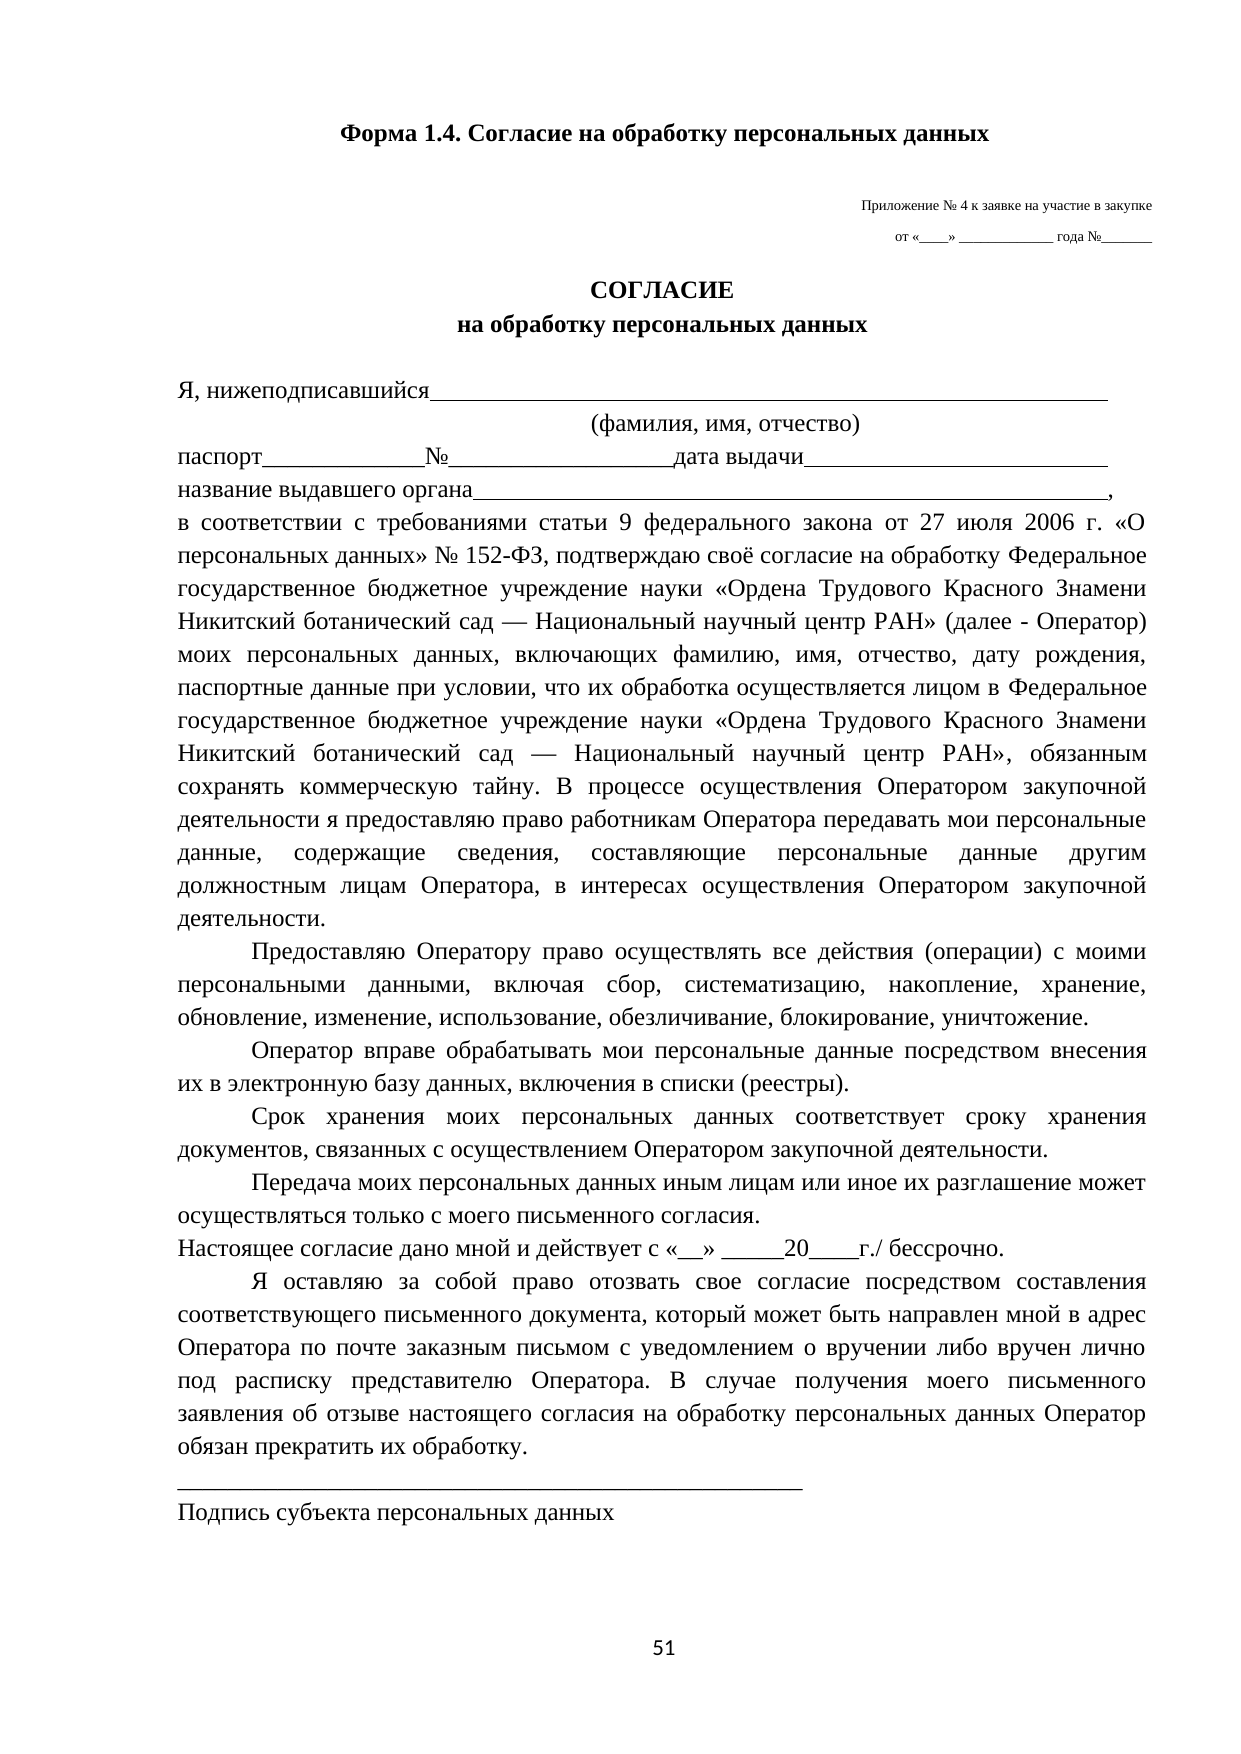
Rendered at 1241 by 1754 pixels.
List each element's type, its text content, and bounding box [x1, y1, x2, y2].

text Оператор вправе обрабатывать мои персональные данные посредством внесения их в электронную базу данных, включения в списки (реестры). [177, 1035, 1147, 1097]
text Приложение № 4 к заявке на участие в закупке от «____» _____________ года №_______ [177, 197, 1152, 257]
text Настоящее согласие дано мной и действует с «__» _____20____г./ бессрочно. [177, 1233, 1147, 1262]
text Я оставляю за собой право отозвать свое согласие посредством составления соответствующего письменного документа, который может быть направлен мной в адрес Оператора по почте заказным письмом с уведомлением о вручении либо вручен лично под расписку представителю Оператора. В случае получения моего письменного заявления об отзыве настоящего согласия на обработку персональных данных Оператор обязан прекратить их обработку. [177, 1266, 1147, 1460]
text Передача моих персональных данных иным лицам или иное их разглашение может осуществляться только с моего письменного согласия. [177, 1167, 1147, 1229]
text в соответствии с требованиями статьи 9 федерального закона от 27 июля 2006 г. «О персональных данных» № 152-ФЗ, подтверждаю своё согласие на обработку Федеральное государственное бюджетное учреждение науки «Ордена Трудового Красного Знамени Никитский ботанический сад — Национальный научный центр РАН» (далее - Оператор) моих персональных данных, включающих фамилию, имя, отчество, дату рождения, паспортные данные при условии, что их обработка осуществляется лицом в Федеральное государственное бюджетное учреждение науки «Ордена Трудового Красного Знамени Никитский ботанический сад — Национальный научный центр РАН», обязанным сохранять коммерческую тайну. В процессе осуществления Оператором закупочной деятельности я предоставляю право работникам Оператора передавать мои персональные данные, содержащие сведения, составляющие персональные данные другим должностным лицам Оператора, в интересах осуществления Оператором закупочной деятельности. [177, 507, 1147, 932]
text Срок хранения моих персональных данных соответствует сроку хранения документов, связанных с осуществлением Оператором закупочной деятельности. [177, 1101, 1147, 1163]
text Предоставляю Оператору право осуществлять все действия (операции) с моими персональными данными, включая сбор, систематизацию, накопление, хранение, обновление, изменение, использование, обезличивание, блокирование, уничтожение. [177, 936, 1147, 1031]
text на обработку персональных данных [177, 309, 1147, 337]
subtitle Форма 1.4. Согласие на обработку персональных данных [177, 118, 1152, 147]
text Я, нижеподписавшийся [177, 375, 1147, 403]
text Подпись субъекта персональных данных [177, 1497, 1147, 1526]
text СОГЛАСИЕ [177, 276, 1147, 304]
text название выдавшего органа , [177, 474, 1147, 502]
text __________________________________________________ [177, 1464, 1147, 1493]
text паспорт_____________№__________________дата выдачи [177, 441, 1147, 469]
text (фамилия, имя, отчество) [177, 408, 1147, 436]
